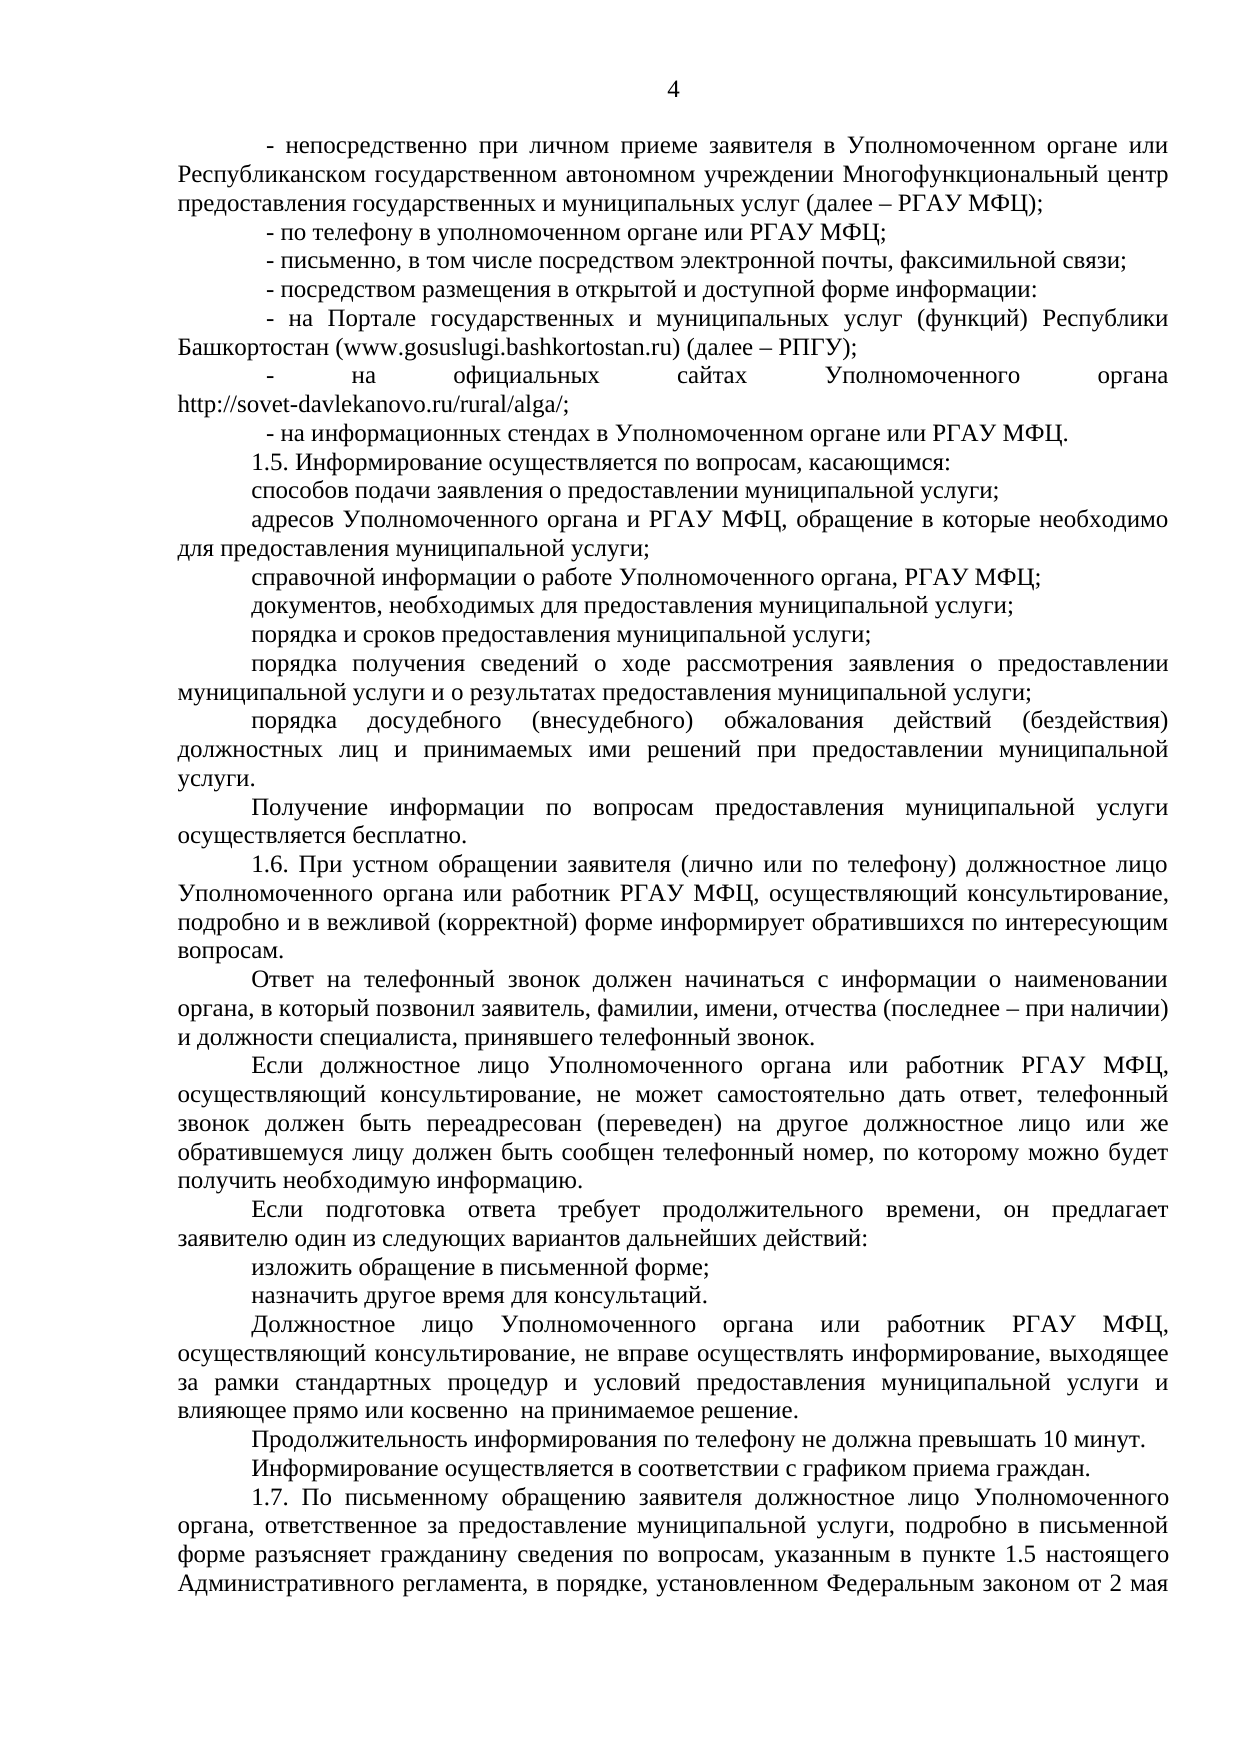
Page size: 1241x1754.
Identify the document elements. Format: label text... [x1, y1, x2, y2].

text порядка досудебного (внесудебного) обжалования действий (бездействия) должностных лиц и принимаемых ими решений при предоставлении муниципальной услуги. [177, 706, 1169, 792]
text Ответ на телефонный звонок должен начинаться с информации о наименовании органа, в который позвонил заявитель, фамилии, имени, отчества (последнее – при наличии) и должности специалиста, принявшего телефонный звонок. [177, 964, 1169, 1051]
text - на информационных стендах в Уполномоченном органе или РГАУ МФЦ. [251, 418, 1169, 447]
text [177, 1482, 1169, 1597]
text - по телефону в уполномоченном органе или РГАУ МФЦ; [251, 217, 1169, 246]
text - письменно, в том числе посредством электронной почты, факсимильной связи; [177, 246, 1169, 274]
text Продолжительность информирования по телефону не должна превышать 10 минут. [177, 1424, 1169, 1453]
text Если подготовка ответа требует продолжительного времени, он предлагает заявителю один из следующих вариантов дальнейших действий: [177, 1194, 1169, 1252]
text справочной информации о работе Уполномоченного органа, РГАУ МФЦ; [177, 562, 1169, 591]
text адресов Уполномоченного органа и РГАУ МФЦ, обращение в которые необходимо для предоставления муниципальной услуги; [177, 504, 1169, 562]
text - на официальных сайтах Уполномоченного органа http://sovet-davlekanovo.ru/rural/alga/; [177, 361, 1169, 418]
text изложить обращение в письменной форме; [177, 1252, 1169, 1281]
text Получение информации по вопросам предоставления муниципальной услуги осуществляется бесплатно. [177, 792, 1169, 849]
text способов подачи заявления о предоставлении муниципальной услуги; [177, 476, 1169, 504]
text Если должностное лицо Уполномоченного органа или работник РГАУ МФЦ, осуществляющий консультирование, не может самостоятельно дать ответ, телефонный звонок должен быть переадресован (переведен) на другое должностное лицо или же обратившемуся лицу должен быть сообщен телефонный номер, по которому можно будет получить необходимую информацию. [177, 1051, 1169, 1194]
text - на Портале государственных и муниципальных услуг (функций) Республики Башкортостан (www.gosuslugi.bashkortostan.ru) (далее – РПГУ); [177, 303, 1169, 361]
text порядка получения сведений о ходе рассмотрения заявления о предоставлении муниципальной услуги и о результатах предоставления муниципальной услуги; [177, 648, 1169, 706]
text документов, необходимых для предоставления муниципальной услуги; [177, 591, 1169, 619]
text Информирование осуществляется в соответствии с графиком приема граждан. [177, 1453, 1169, 1482]
text Должностное лицо Уполномоченного органа или работник РГАУ МФЦ, осуществляющий консультирование, не вправе осуществлять информирование, выходящее за рамки стандартных процедур и условий предоставления муниципальной услуги и влияющее прямо или косвенно на принимаемое решение. [177, 1309, 1169, 1424]
text 1.5. Информирование осуществляется по вопросам, касающимся: [177, 447, 1169, 476]
text - непосредственно при личном приеме заявителя в Уполномоченном органе или Республиканском государственном автономном учреждении Многофункциональный центр предоставления государственных и муниципальных услуг (далее – РГАУ МФЦ); [177, 131, 1169, 217]
text 1.6. При устном обращении заявителя (лично или по телефону) должностное лицо Уполномоченного органа или работник РГАУ МФЦ, осуществляющий консультирование, подробно и в вежливой (корректной) форме информирует обратившихся по интересующим вопросам. [177, 849, 1169, 964]
text порядка и сроков предоставления муниципальной услуги; [177, 619, 1169, 648]
text назначить другое время для консультаций. [177, 1281, 1169, 1309]
text - посредством размещения в открытой и доступной форме информации: [177, 274, 1169, 303]
